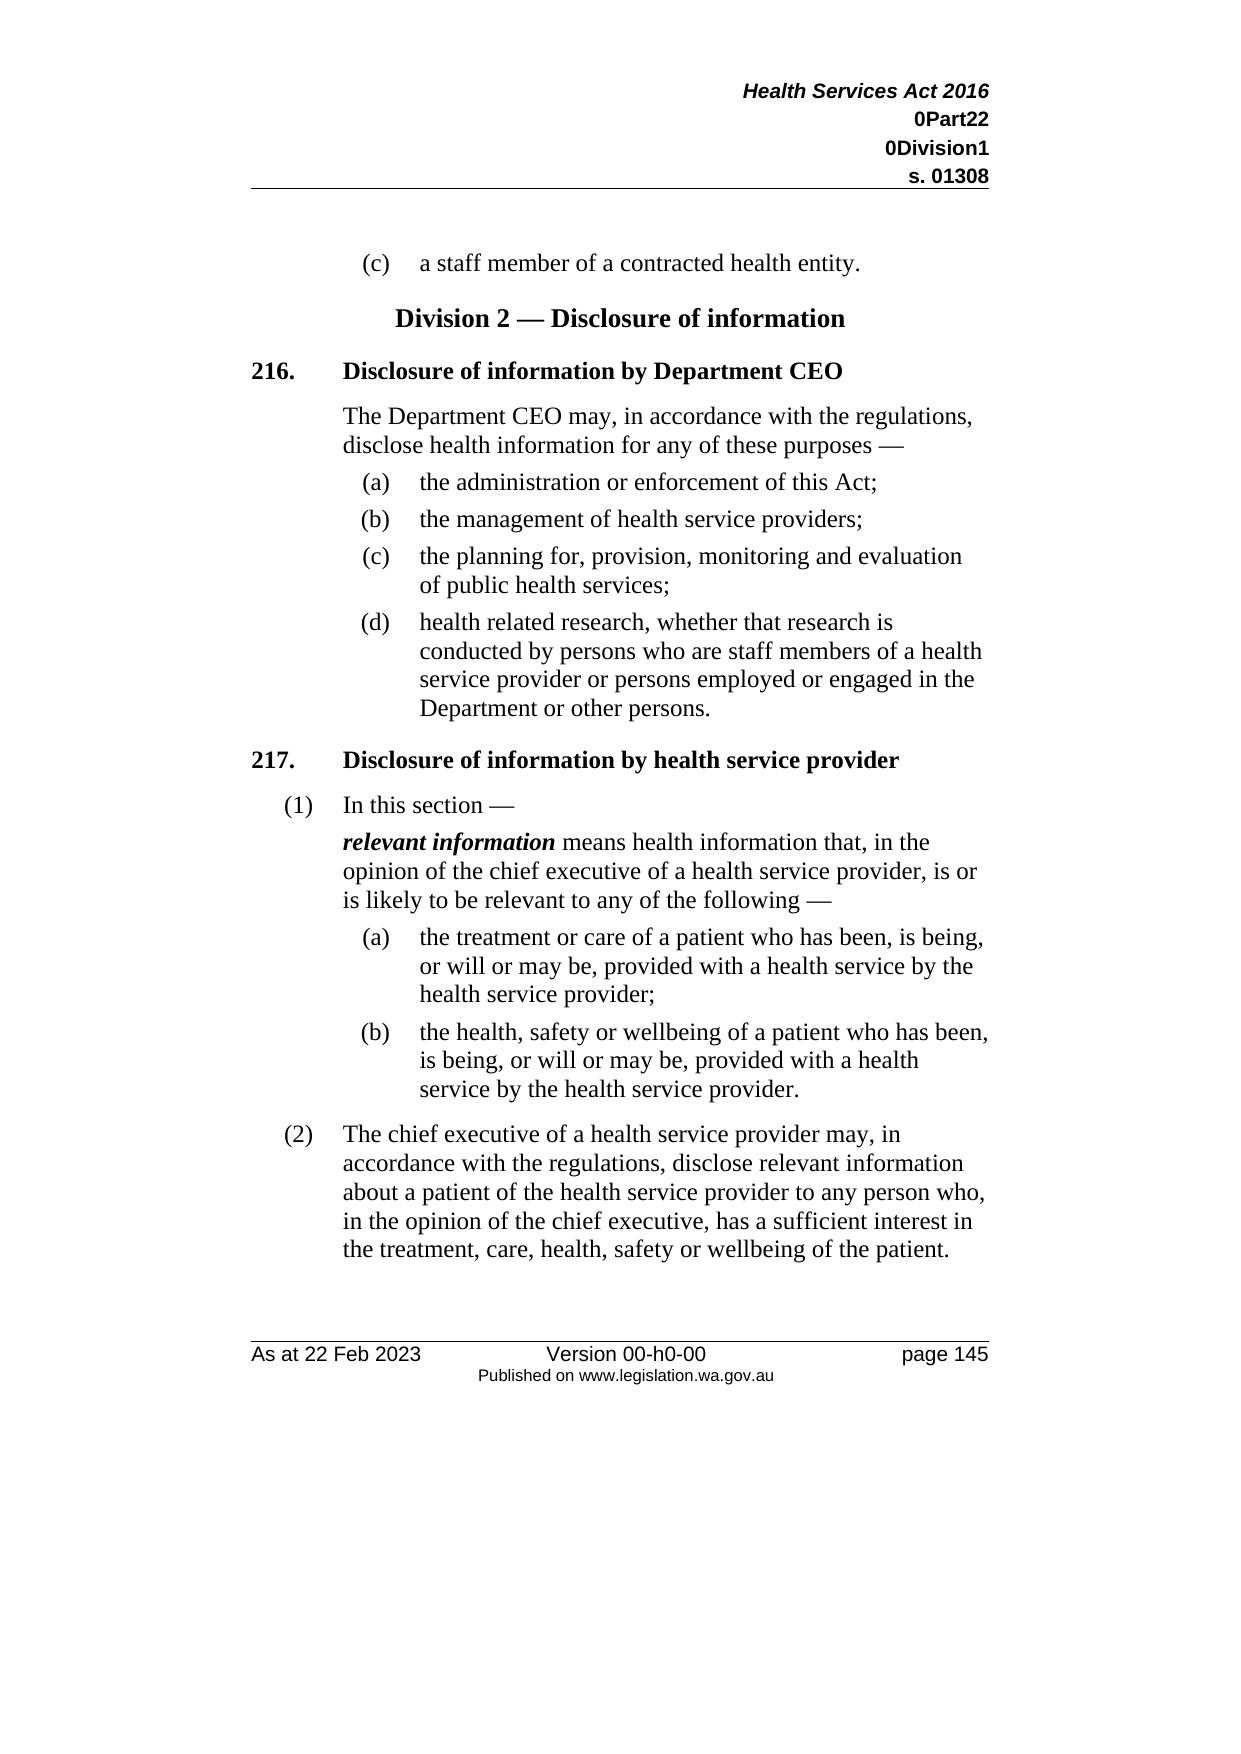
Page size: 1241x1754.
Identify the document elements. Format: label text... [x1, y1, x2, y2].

text The Department CEO may, in accordance with the regulations, disclose health information for any of these purposes — [251, 401, 989, 459]
text (a) the administration or enforcement of this Act; [251, 467, 989, 496]
text relevant information means health information that, in the opinion of the chief executive of a health service provider, is or is likely to be relevant to any of the following — [251, 827, 989, 914]
text (b) the management of health service providers; [251, 504, 989, 533]
text (b) the health, safety or wellbeing of a patient who has been, is being, or will or may be, provided with a health service by the health service provider. [251, 1017, 989, 1103]
text (c) a staff member of a contracted health entity. [251, 248, 989, 277]
text (2) The chief executive of a health service provider may, in accordance with the regulations, disclose relevant information about a patient of the health service provider to any person who, in the opinion of the chief executive, has a sufficient interest in the treatment, care, health, safety or wellbeing of the patient. [251, 1119, 989, 1263]
subtitle 217. Disclosure of information by health service provider [251, 745, 989, 774]
text (c) the planning for, provision, monitoring and evaluation of public health services; [251, 541, 989, 599]
text (d) health related research, whether that research is conducted by persons who are staff members of a health service provider or persons employed or engaged in the Department or other persons. [251, 607, 989, 722]
text (a) the treatment or care of a patient who has been, is being, or will or may be, provided with a health service by the health service provider; [251, 922, 989, 1008]
text (1) In this section — [251, 790, 989, 819]
subtitle 216. Disclosure of information by Department CEO [251, 356, 989, 384]
subtitle Division 2 — Disclosure of information [251, 302, 989, 333]
